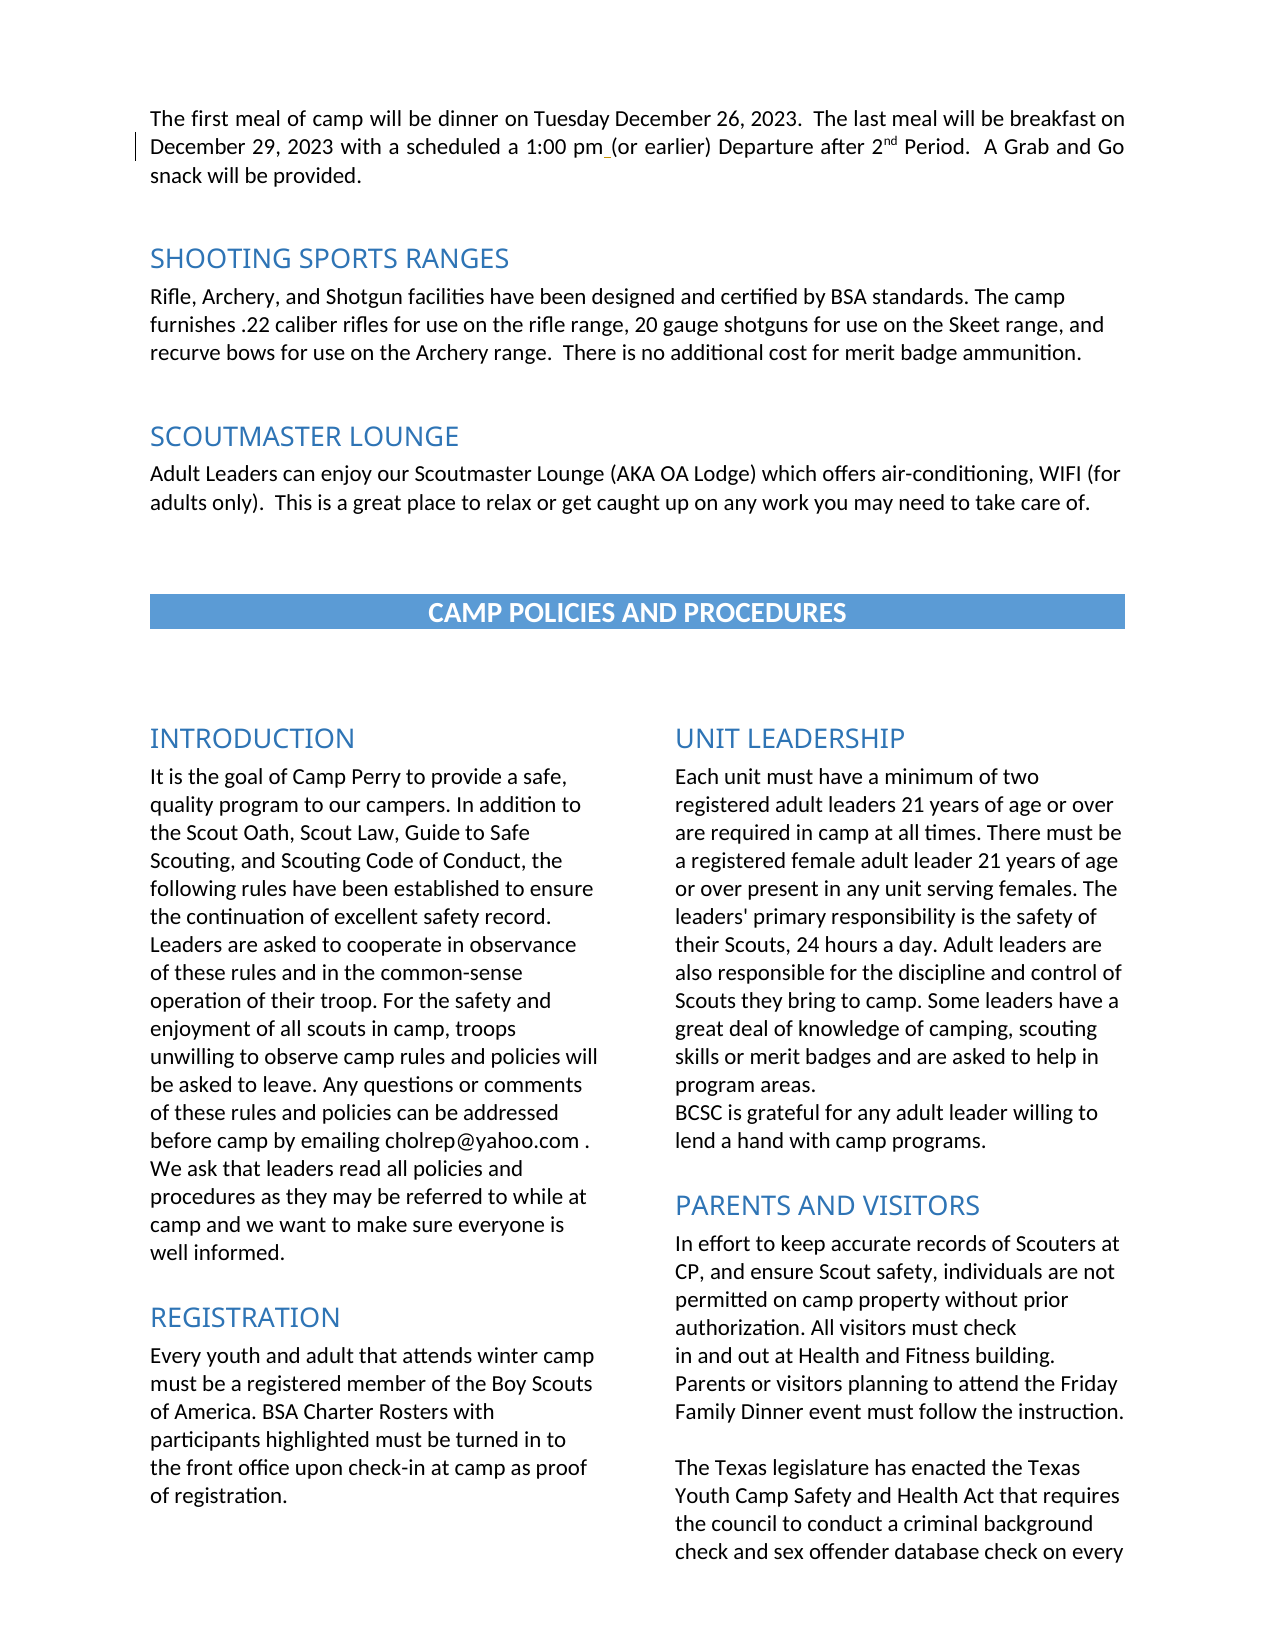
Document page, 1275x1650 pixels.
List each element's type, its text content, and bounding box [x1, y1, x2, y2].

text of registration. [150, 1481, 600, 1509]
subtitle SHOOTING SPORTS RANGES [150, 240, 1125, 277]
subtitle UNIT LEADERSHIP [675, 720, 1125, 757]
subtitle PARENTS AND VISITORS [675, 1187, 1125, 1223]
text Each unit must have a minimum of two registered adult leaders 21 years of age or over are required in camp at all times. There must be a registered female adult leader 21 years of age or over present in any unit serving females. The [675, 762, 1125, 902]
text leaders' primary responsibility is the safety of their Scouts, 24 hours a day. Adult leaders are also responsible for the discipline and control of Scouts they bring to camp. Some leaders have a great deal of knowledge of camping, scouting [675, 902, 1125, 1042]
subtitle CAMP POLICIES AND PROCEDURES [150, 594, 1125, 629]
subtitle REGISTRATION [150, 1299, 600, 1336]
text Leaders are asked to cooperate in observance of these rules and in the common-sense operation of their troop. For the safety and enjoyment of all scouts in camp, troops [150, 930, 600, 1042]
subtitle SCOUTMASTER LOUNGE [150, 417, 1125, 454]
text Adult Leaders can enjoy our Scoutmaster Lounge (AKA OA Lodge) which offers air-conditioning, WIFI (for adults only). This is a great place to relax or get caught up on any work you may need to take care of. [150, 459, 1125, 516]
text Every youth and adult that attends winter camp must be a registered member of the Boy Scouts of America. BSA Charter Rosters with participants highlighted must be turned in to the front office upon check-in at camp as proof [150, 1341, 600, 1481]
subtitle INTRODUCTION [150, 720, 600, 757]
text in and out at Health and Fitness building. Parents or visitors planning to attend the Friday Family Dinner event must follow the instruction. [675, 1341, 1125, 1425]
text BCSC is grateful for any adult leader willing to lend a hand with camp programs. [675, 1098, 1125, 1154]
text unwilling to observe camp rules and policies will be asked to leave. Any questions or comments of these rules and policies can be addressed before camp by emailing cholrep@yahoo.com . We ask that leaders read all policies and procedures as they may be referred to while at camp and we want to make sure everyone is well informed. [150, 1042, 600, 1267]
text skills or merit badges and are asked to help in program areas. [675, 1042, 1125, 1098]
text Rifle, Archery, and Shotgun facilities have been designed and certified by BSA standards. The camp furnishes .22 caliber rifles for use on the rifle range, 20 gauge shotguns for use on the Skeet range, and recurve bows for use on the Archery range. There is no additional cost for merit badge ammunition. [150, 282, 1125, 366]
text In effort to keep accurate records of Scouters at CP, and ensure Scout safety, individuals are not permitted on camp property without prior authorization. All visitors must check [675, 1229, 1125, 1341]
text The first meal of camp will be dinner on Tuesday December 26, 2023. The last meal will be breakfast on December 29, 2023 with a scheduled a 1:00 pm(or earlier) Departure after 2nd Period. A Grab and Go snack will be provided. [150, 103, 1125, 189]
text It is the goal of Camp Perry to provide a safe, quality program to our campers. In addition to the Scout Oath, Scout Law, Guide to Safe Scouting, and Scouting Code of Conduct, the following rules have been established to ensure the continuation of excellent safety record. [150, 762, 600, 930]
